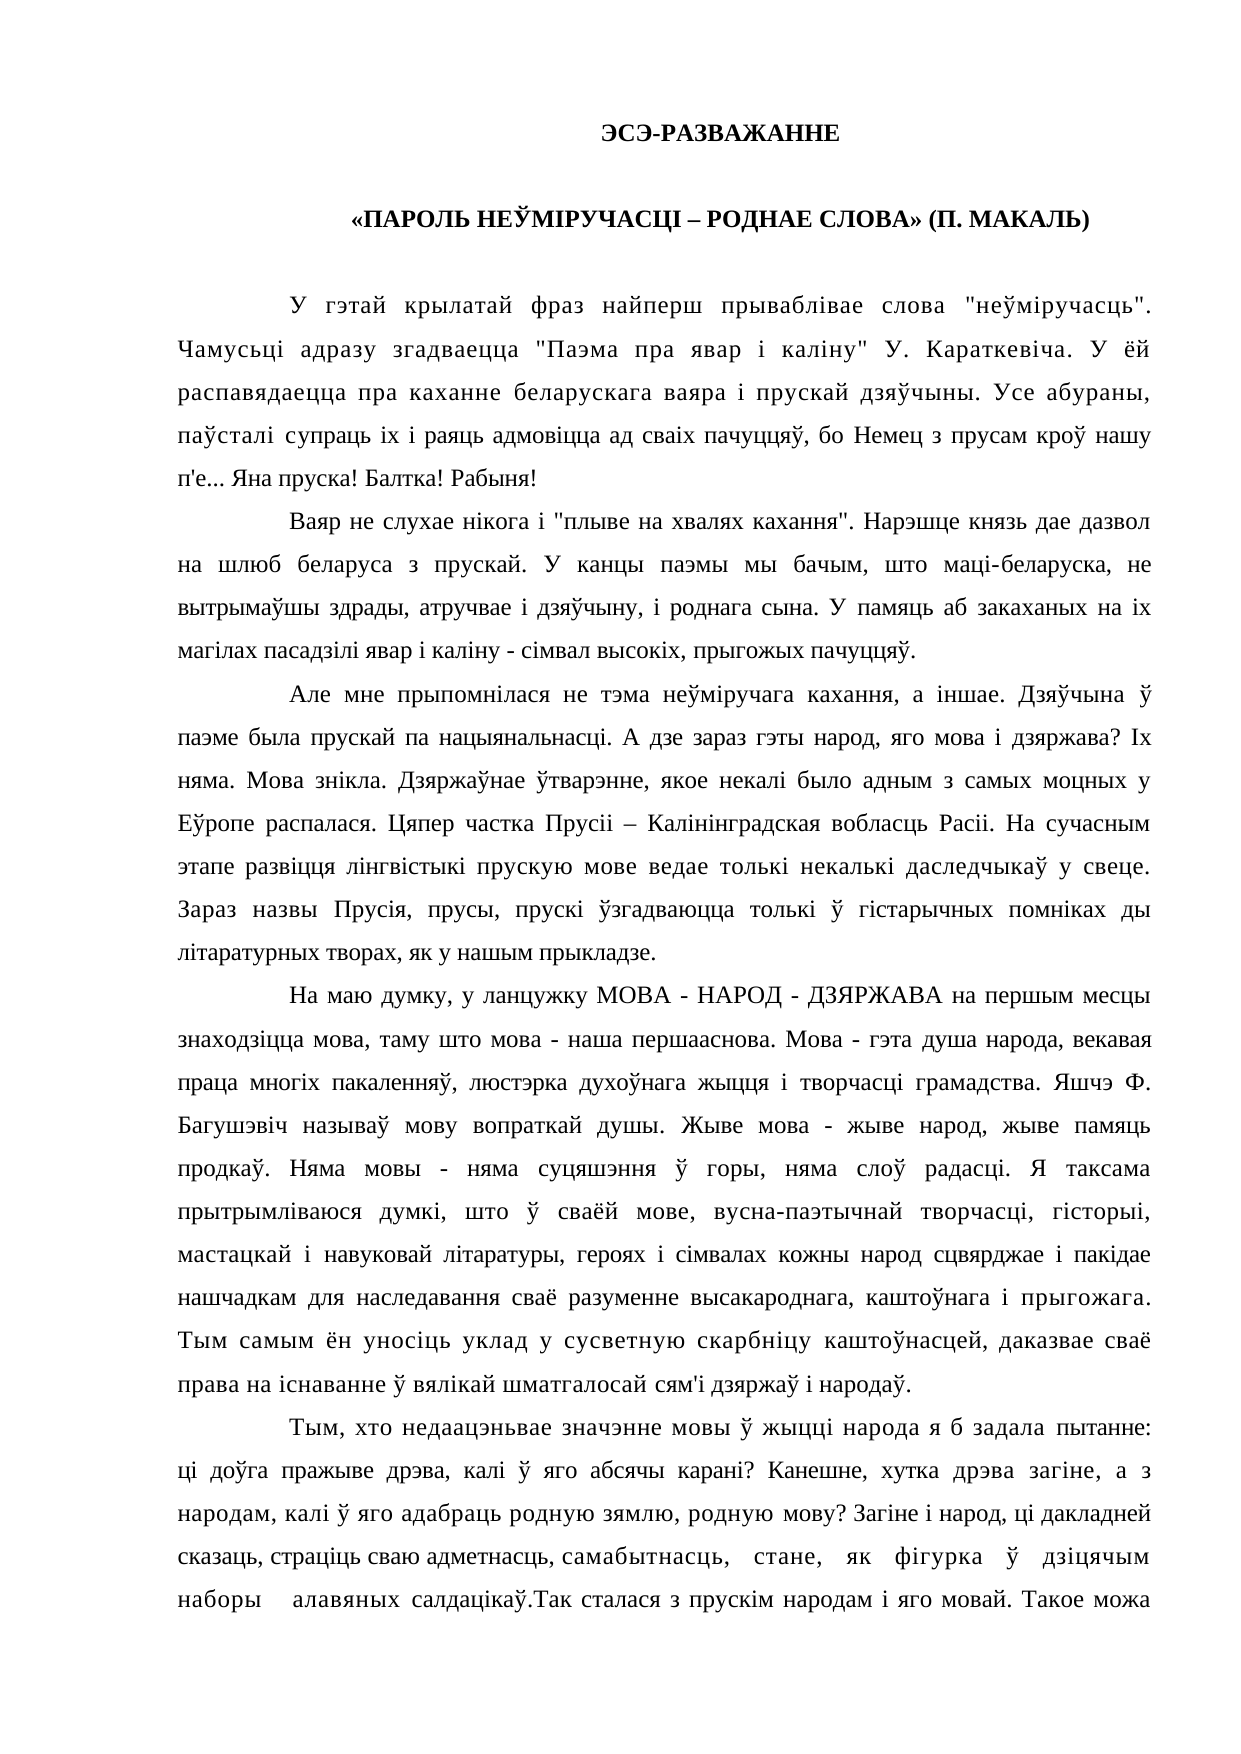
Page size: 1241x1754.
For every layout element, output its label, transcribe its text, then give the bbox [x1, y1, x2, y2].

text У гэтай крылатай фраз найперш прываблівае слова "неўміручасць". Чамусьці адразу згадваецца "Паэма пра явар і каліну" У. Караткевіча. У ёй распавядаецца пра каханне беларускага ваяра і прускай дзяўчыны. Усе абураны, паўсталі супраць іх і раяць адмовіцца ад сваіх пачуццяў, бо Немец з прусам кроў нашу п'е... Яна пруска! Балтка! Рабыня! [177, 291, 1152, 492]
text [177, 1412, 1152, 1613]
text ЭСЭ-РАЗВАЖАННЕ [289, 118, 1152, 147]
text Але мне прыпомнілася не тэма неўміручага кахання, а іншае. Дзяўчына ў паэме была прускай па нацыянальнасці. А дзе зараз гэты народ, яго мова і дзяржава? Іх няма. Мова знікла. Дзяржаўнае ўтварэнне, якое некалі было адным з самых моцных у Еўропе распалася. Цяпер частка Прусіі – Калінінградская вобласць Расіі. На сучасным этапе развіцця лінгвістыкі прускую мове ведае толькі некалькі даследчыкаў у свеце. Зараз назвы Прусія, прусы, прускі ўзгадваюцца толькі ў гістарычных помніках ды літаратурных творах, як у нашым прыкладзе. [177, 679, 1152, 966]
text На маю думку, у ланцужку МОВА - НАРОД - ДЗЯРЖАВА на першым месцы знаходзіцца мова, таму што мова - наша першааснова. Мова - гэта душа народа, векавая праца многіх пакаленняў, люстэрка духоўнага жыцця і творчасці грамадства. Яшчэ Ф. Багушэвіч называў мову вопраткай душы. Жыве мова - жыве народ, жыве памяць продкаў. Няма мовы - няма суцяшэння ў горы, няма слоў радасці. Я таксама прытрымліваюся думкі, што ў сваёй мове, вусна-паэтычнай творчасці, гісторыі, мастацкай і навуковай літаратуры, героях і сімвалах кожны народ сцвярджае і пакідае нашчадкам для наследавання сваё разуменне высакароднага, каштоўнага і прыгожага. Тым самым ён уносіць уклад у сусветную скарбніцу каштоўнасцей, даказвае сваё права на існаванне ў вялікай шматгалосай сям'і дзяржаў і народаў. [177, 981, 1152, 1397]
text «ПАРОЛЬ НЕЎМІРУЧАСЦІ – РОДНАЕ СЛОВА» (П. МАКАЛЬ) [289, 204, 1152, 233]
text Ваяр не слухае нікога і "плыве на хвалях кахання". Нарэшце князь дае дазвол на шлюб беларуса з прускай. У канцы паэмы мы бачым, што маці-беларуска, не вытрымаўшы здрады, атручвае і дзяўчыну, і роднага сына. У памяць аб закаханых на іх магілах пасадзілі явар і каліну - сімвал высокіх, прыгожых пачуццяў. [177, 506, 1152, 664]
